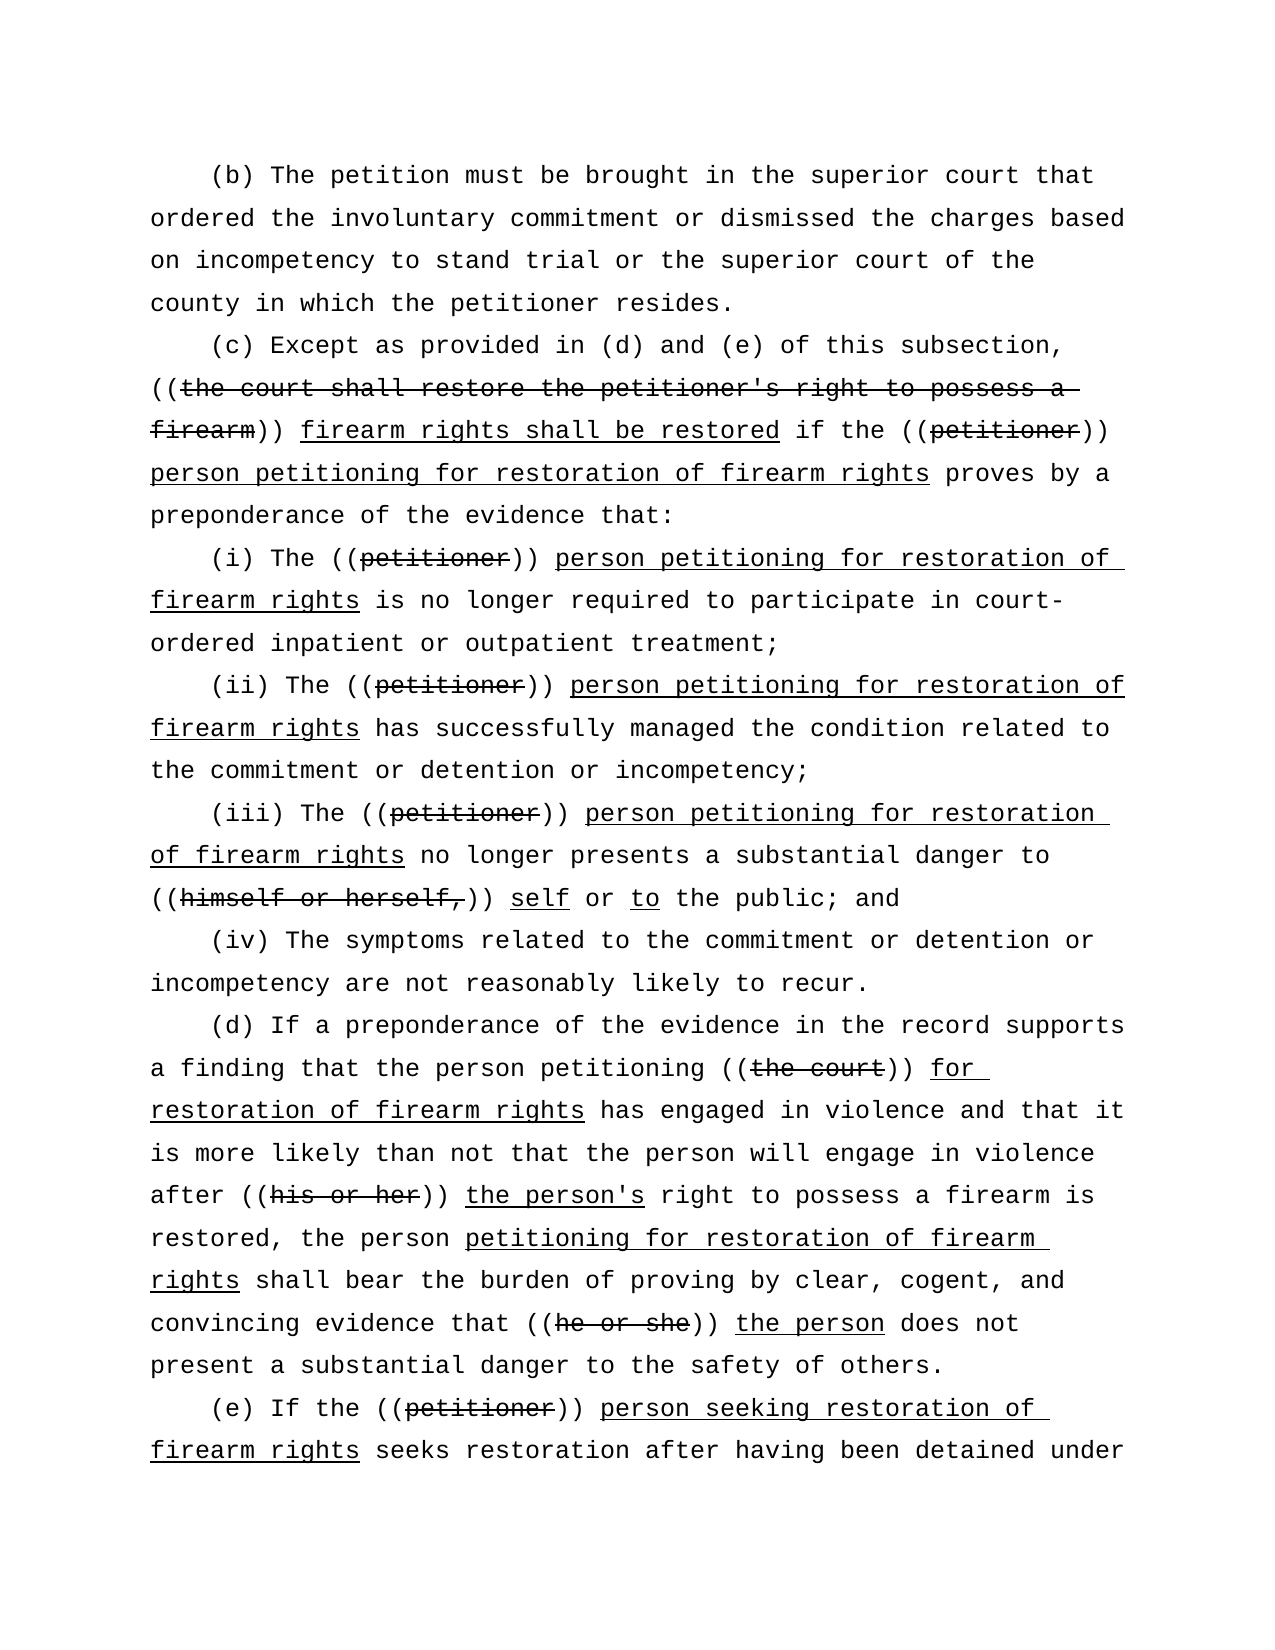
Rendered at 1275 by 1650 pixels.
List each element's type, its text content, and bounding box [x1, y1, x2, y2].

text (d) If a preponderance of the evidence in the record supports a finding that the person petitioning ((the court)) for restoration of firearm rights has engaged in violence and that it is more likely than not that the person will engage in violence after ((his or her)) the person's right to possess a firearm is restored, the person petitioning for restoration of firearm rights shall bear the burden of proving by clear, cogent, and convincing evidence that ((he or she)) the person does not present a substantial danger to the safety of others. [150, 1000, 1125, 1382]
text (ii) The ((petitioner)) person petitioning for restoration of firearm rights has successfully managed the condition related to the commitment or detention or incompetency; [150, 660, 1125, 787]
text (b) The petition must be brought in the superior court that ordered the involuntary commitment or dismissed the charges based on incompetency to stand trial or the superior court of the county in which the petitioner resides. [150, 150, 1125, 320]
text (c) Except as provided in (d) and (e) of this subsection, ((the court shall restore the petitioner's right to possess a firearm)) firearm rights shall be restored if the ((petitioner)) person petitioning for restoration of firearm rights proves by a preponderance of the evidence that: [150, 320, 1125, 532]
text (iv) The symptoms related to the commitment or detention or incompetency are not reasonably likely to recur. [150, 915, 1125, 1000]
text (i) The ((petitioner)) person petitioning for restoration of firearm rights is no longer required to participate in court-ordered inpatient or outpatient treatment; [150, 532, 1125, 660]
text (iii) The ((petitioner)) person petitioning for restoration of firearm rights no longer presents a substantial danger to ((himself or herself,)) self or to the public; and [150, 787, 1125, 915]
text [150, 1382, 1125, 1467]
